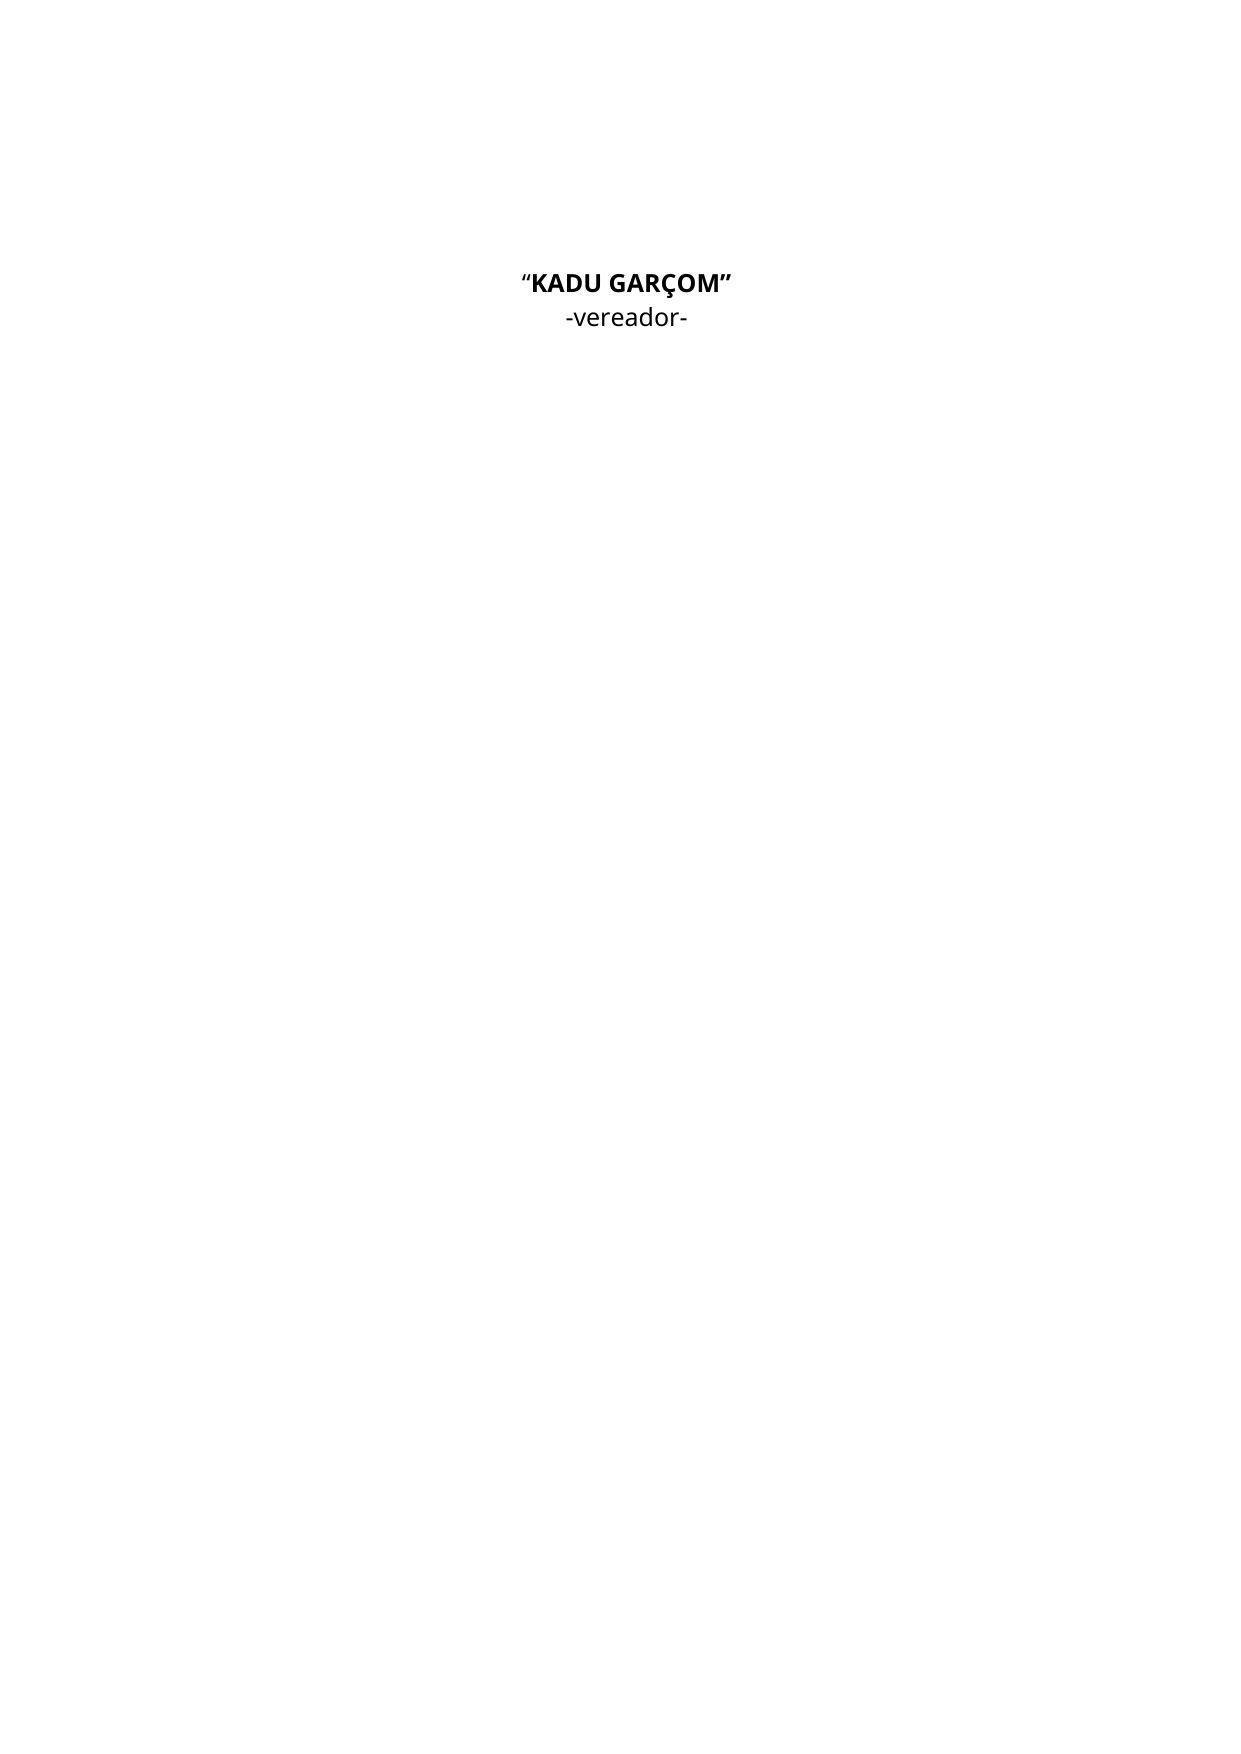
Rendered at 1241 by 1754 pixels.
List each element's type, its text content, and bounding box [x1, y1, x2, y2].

text -vereador- [177, 300, 1063, 334]
text “KADU GARÇOM” [177, 266, 1063, 300]
